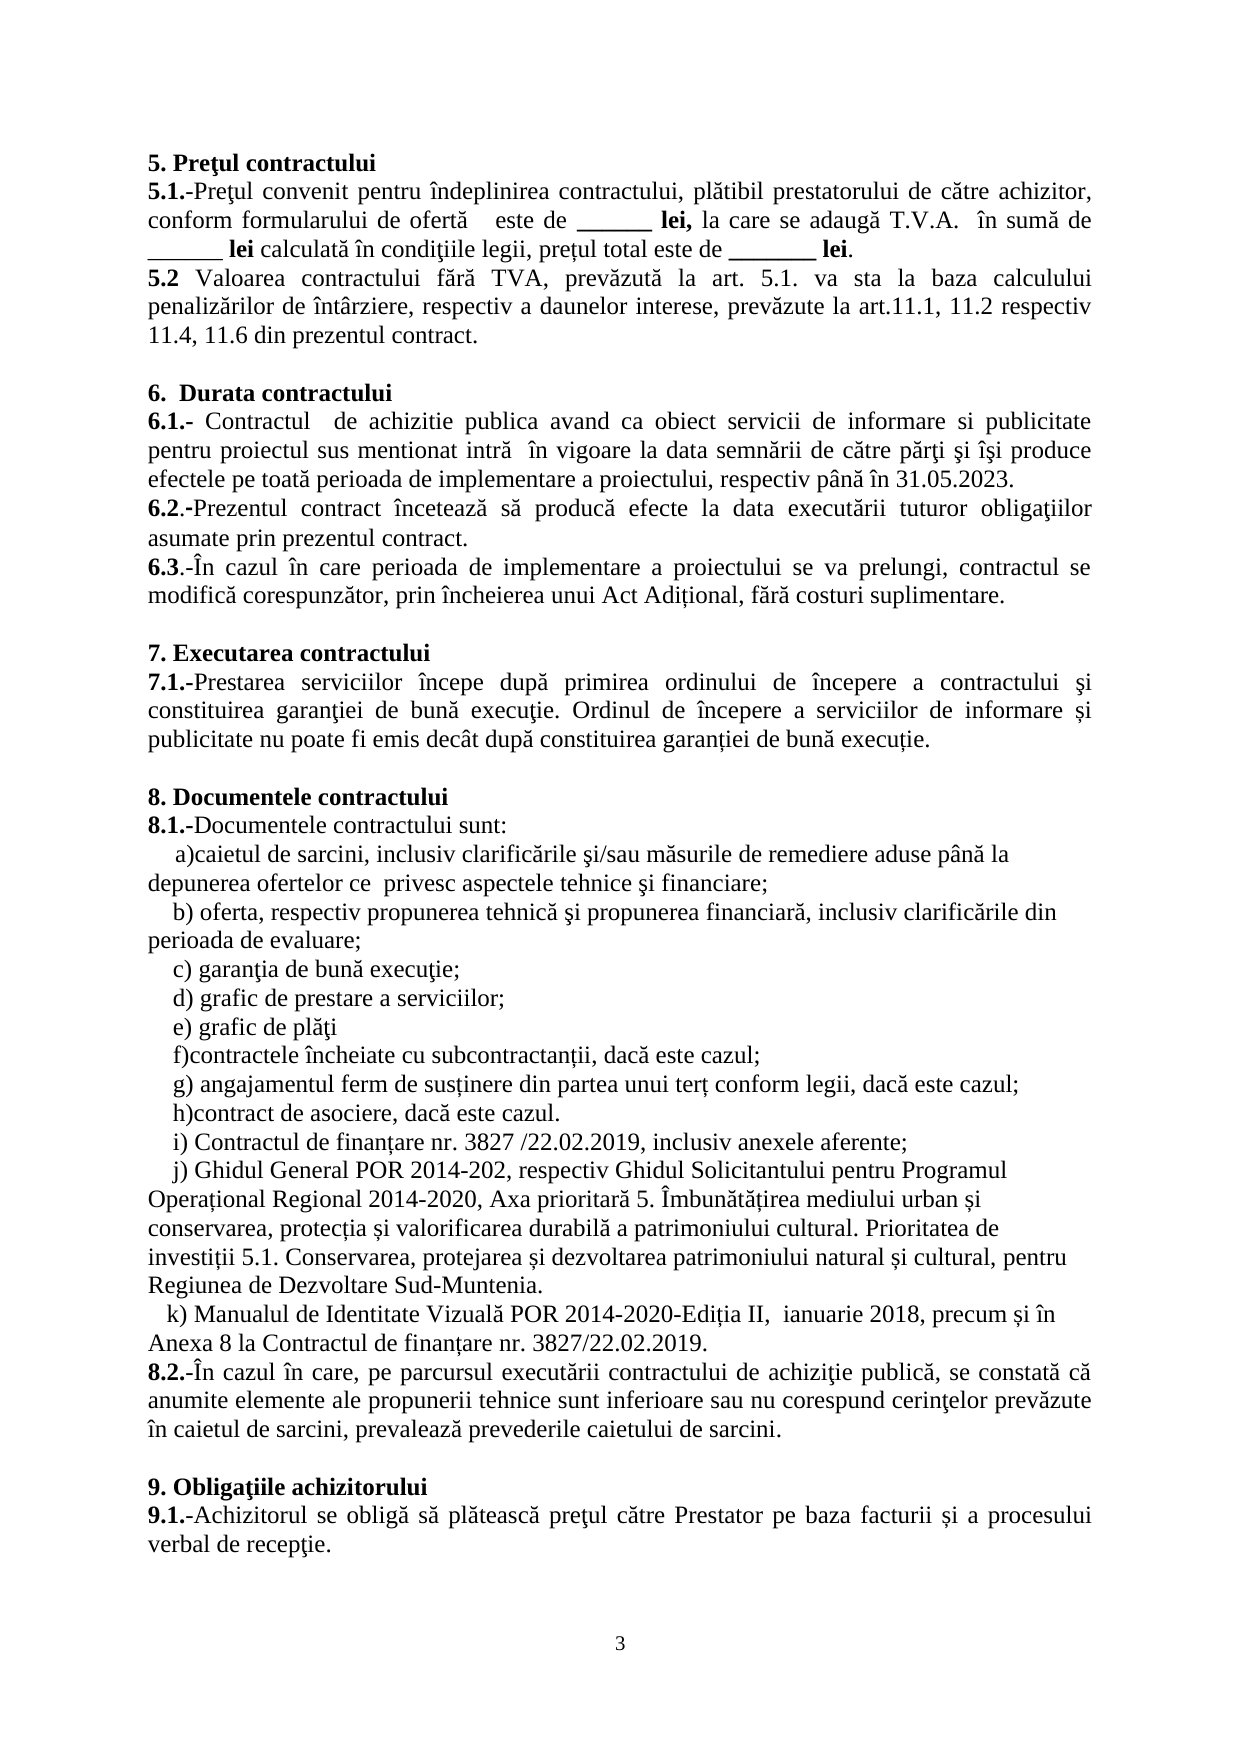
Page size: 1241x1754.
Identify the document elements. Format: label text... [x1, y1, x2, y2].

text k) Manualul de Identitate Vizuală POR 2014-2020-Ediția II, ianuarie 2018, precum și în Anexa 8 la Contractul de finanțare nr. 3827/22.02.2019. [148, 1299, 1093, 1357]
text h)contract de asociere, dacă este cazul. [148, 1098, 1093, 1127]
text 5.2 Valoarea contractului fără TVA, prevăzută la art. 5.1. va sta la baza calculului penalizărilor de întârziere, respectiv a daunelor interese, prevăzute la art.11.1, 11.2 respectiv 11.4, 11.6 din prezentul contract. [148, 263, 1093, 349]
text 5.1.-Preţul convenit pentru îndeplinirea contractului, plătibil prestatorului de către achizitor, conform formularului de ofertă este de ______ lei, la care se adaugă T.V.A. în sumă de ______ lei calculată în condiţiile legii, prețul total este de _______ lei. [148, 176, 1093, 263]
text d) grafic de prestare a serviciilor; [148, 983, 1093, 1012]
text 9.1.-Achizitorul se obligă să plătească preţul către Prestator pe baza facturii și a procesului verbal de recepţie. [148, 1501, 1093, 1558]
text 9. Obligaţiile achizitorului [148, 1472, 1093, 1501]
text 5. Preţul contractului [148, 148, 1093, 176]
text b) oferta, respectiv propunerea tehnică şi propunerea financiară, inclusiv clarificările din perioada de evaluare; [148, 897, 1093, 954]
text a)caietul de sarcini, inclusiv clarificările şi/sau măsurile de remediere aduse până la depunerea ofertelor ce privesc aspectele tehnice şi financiare; [148, 839, 1093, 897]
text 6. Durata contractului [148, 378, 1093, 406]
text 6.3.-În cazul în care perioada de implementare a proiectului se va prelungi, contractul se modifică corespunzător, prin încheierea unui Act Adițional, fără costuri suplimentare. [148, 552, 1093, 609]
text e) grafic de plăţi [148, 1012, 1093, 1041]
text 8. Documentele contractului [148, 782, 1093, 811]
text g) angajamentul ferm de susținere din partea unui terț conform legii, dacă este cazul; [148, 1069, 1093, 1098]
subtitle 6.1.- Contractul de achizitie publica avand ca obiect servicii de informare si publicitate pentru proiectul sus mentionat intră în vigoare la data semnării de către părţi şi îşi produce efectele pe toată perioada de implementare a proiectului, respectiv până în 31.05.2023. [148, 406, 1093, 493]
text j) Ghidul General POR 2014-202, respectiv Ghidul Solicitantului pentru Programul Operațional Regional 2014-2020, Axa prioritară 5. Îmbunătățirea mediului urban și conservarea, protecția și valorificarea durabilă a patrimoniului cultural. Prioritatea de investiții 5.1. Conservarea, protejarea și dezvoltarea patrimoniului natural și cultural, pentru Regiunea de Dezvoltare Sud-Muntenia. [148, 1156, 1093, 1299]
text 8.1.-Documentele contractului sunt: [148, 811, 1093, 839]
text c) garanţia de bună execuţie; [148, 954, 1093, 983]
text 8.2.-În cazul în care, pe parcursul executării contractului de achiziţie publică, se constată că anumite elemente ale propunerii tehnice sunt inferioare sau nu corespund cerinţelor prevăzute în caietul de sarcini, prevalează prevederile caietului de sarcini. [148, 1357, 1093, 1443]
text f)contractele încheiate cu subcontractanții, dacă este cazul; [148, 1041, 1093, 1069]
text 7. Executarea contractului [148, 638, 1093, 667]
text i) Contractul de finanțare nr. 3827 /22.02.2019, inclusiv anexele aferente; [148, 1127, 1093, 1156]
text 6.2.-Prezentul contract încetează să producă efecte la data executării tuturor obligaţiilor asumate prin prezentul contract. [148, 493, 1093, 552]
text 7.1.-Prestarea serviciilor începe după primirea ordinului de începere a contractului şi constituirea garanţiei de bună execuţie. Ordinul de începere a serviciilor de informare și publicitate nu poate fi emis decât după constituirea garanției de bună execuție. [148, 667, 1092, 753]
